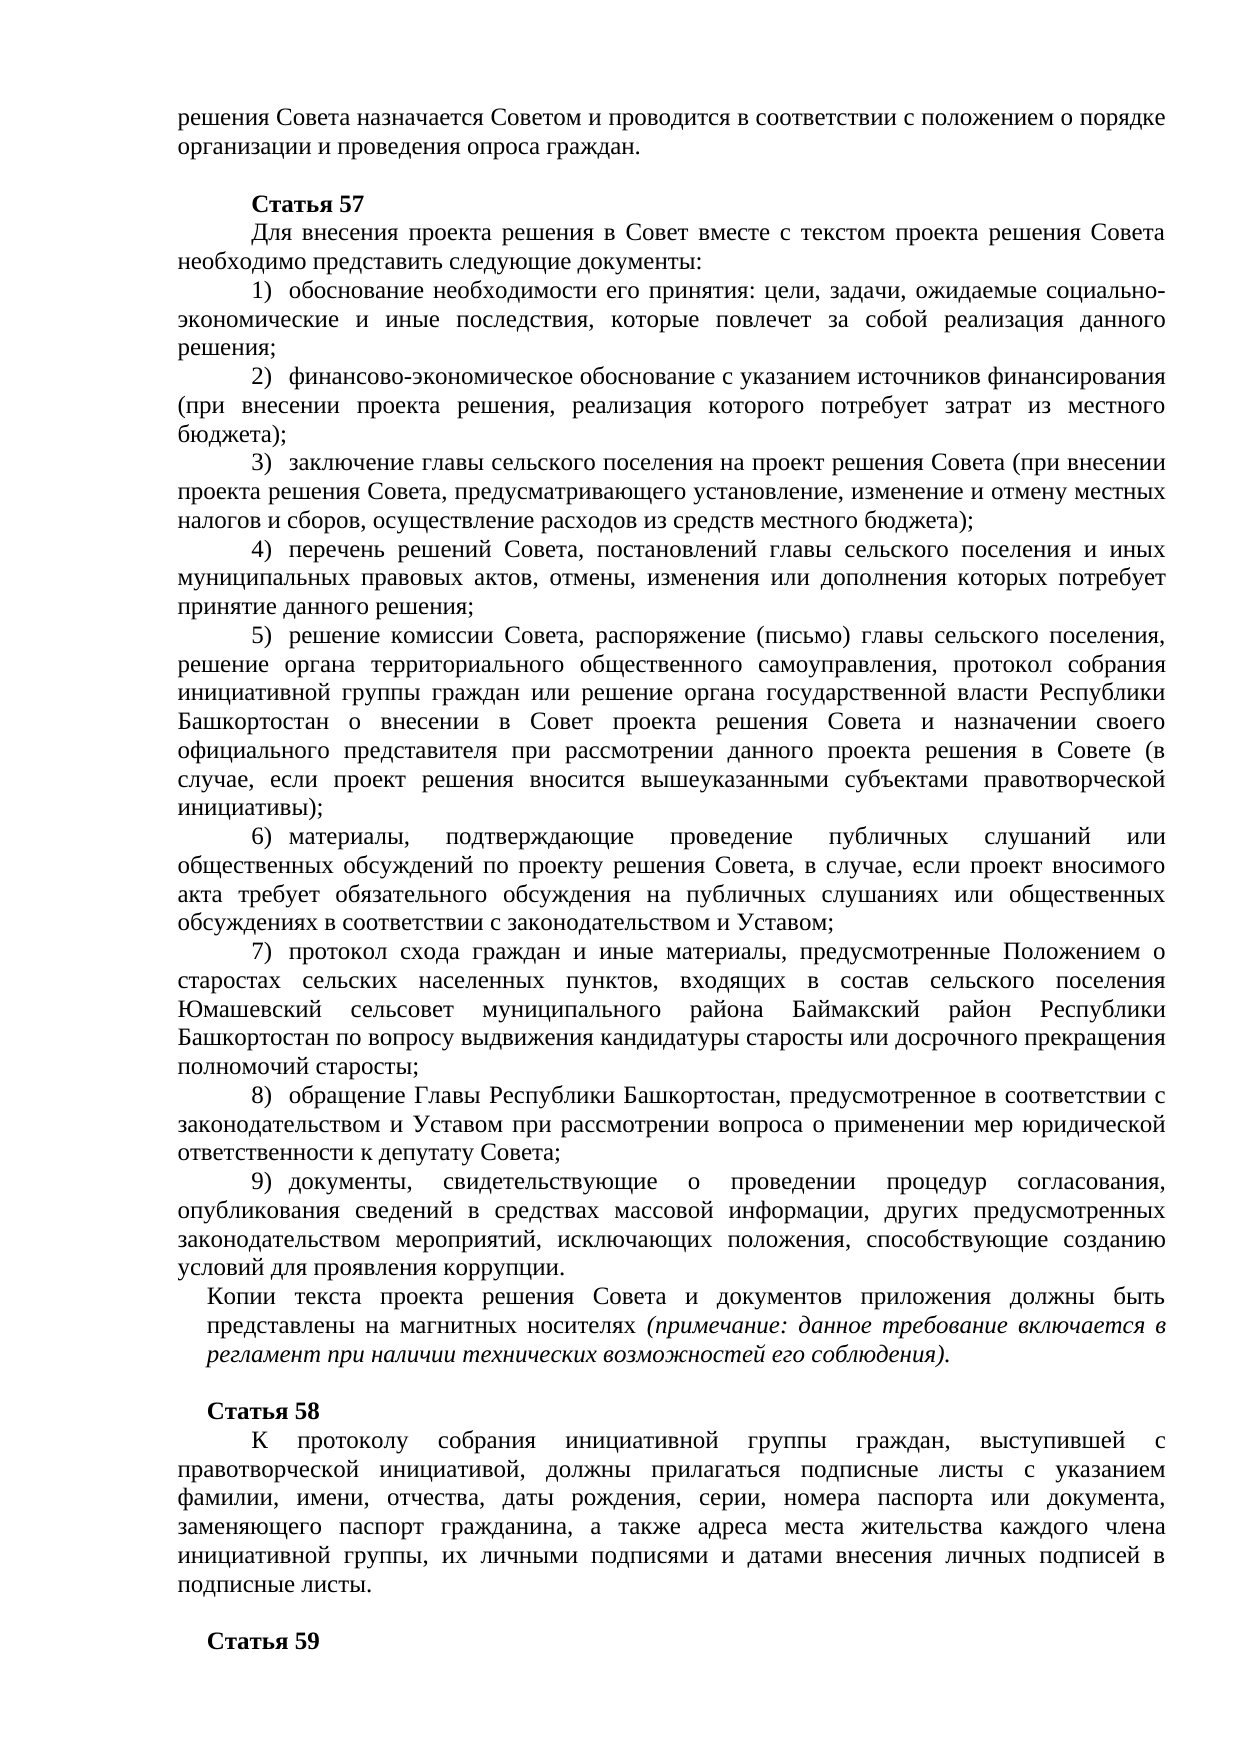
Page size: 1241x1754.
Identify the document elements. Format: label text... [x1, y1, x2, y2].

list протокол схода граждан и иные материалы, предусмотренные Положением о старостах сельских населенных пунктов, входящих в состав сельского поселения Юмашевский сельсовет муниципального района Баймакский район Республики Башкортостан по вопросу выдвижения кандидатуры старосты или досрочного прекращения полномочий старосты; [177, 936, 1167, 1080]
text Для внесения проекта решения в Совет вместе с текстом проекта решения Совета необходимо представить следующие документы: [177, 217, 1167, 275]
list материалы, подтверждающие проведение публичных слушаний или общественных обсуждений по проекту решения Совета, в случае, если проект вносимого акта требует обязательного обсуждения на публичных слушаниях или общественных обсуждениях в соответствии с законодательством и Уставом; [177, 821, 1167, 936]
list документы, свидетельствующие о проведении процедур согласования, опубликования сведений в средствах массовой информации, других предусмотренных законодательством мероприятий, исключающих положения, способствующие созданию условий для проявления коррупции. [177, 1166, 1167, 1281]
list решение комиссии Совета, распоряжение (письмо) главы сельского поселения, решение органа территориального общественного самоуправления, протокол собрания инициативной группы граждан или решение органа государственной власти Республики Башкортостан о внесении в Совет проекта решения Совета и назначении своего официального представителя при рассмотрении данного проекта решения в Совете (в случае, если проект решения вносится вышеуказанными субъектами правотворческой инициативы); [177, 620, 1167, 821]
text Статья 57 [177, 189, 1167, 217]
text Статья 58 [207, 1396, 1167, 1425]
text Статья 59 [207, 1626, 1167, 1655]
list перечень решений Совета, постановлений главы сельского поселения и иных муниципальных правовых актов, отмены, изменения или дополнения которых потребует принятие данного решения; [177, 534, 1167, 620]
list финансово-экономическое обоснование с указанием источников финансирования (при внесении проекта решения, реализация которого потребует затрат из местного бюджета); [177, 361, 1167, 447]
text К протоколу собрания инициативной группы граждан, выступившей с правотворческой инициативой, должны прилагаться подписные листы с указанием фамилии, имени, отчества, даты рождения, серии, номера паспорта или документа, заменяющего паспорт гражданина, а также адреса места жительства каждого члена инициативной группы, их личными подписями и датами внесения личных подписей в подписные листы. [177, 1425, 1167, 1597]
list обращение Главы Республики Башкортостан, предусмотренное в соответствии с законодательством и Уставом при рассмотрении вопроса о применении мер юридической ответственности к депутату Совета; [177, 1080, 1167, 1166]
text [177, 102, 1167, 160]
text Копии текста проекта решения Совета и документов приложения должны быть представлены на магнитных носителях (примечание: данное требование включается в регламент при наличии технических возможностей его соблюдения). [207, 1281, 1167, 1367]
list обоснование необходимости его принятия: цели, задачи, ожидаемые социально-экономические и иные последствия, которые повлечет за собой реализация данного решения; [177, 275, 1167, 361]
list заключение главы сельского поселения на проект решения Совета (при внесении проекта решения Совета, предусматривающего установление, изменение и отмену местных налогов и сборов, осуществление расходов из средств местного бюджета); [177, 447, 1167, 534]
